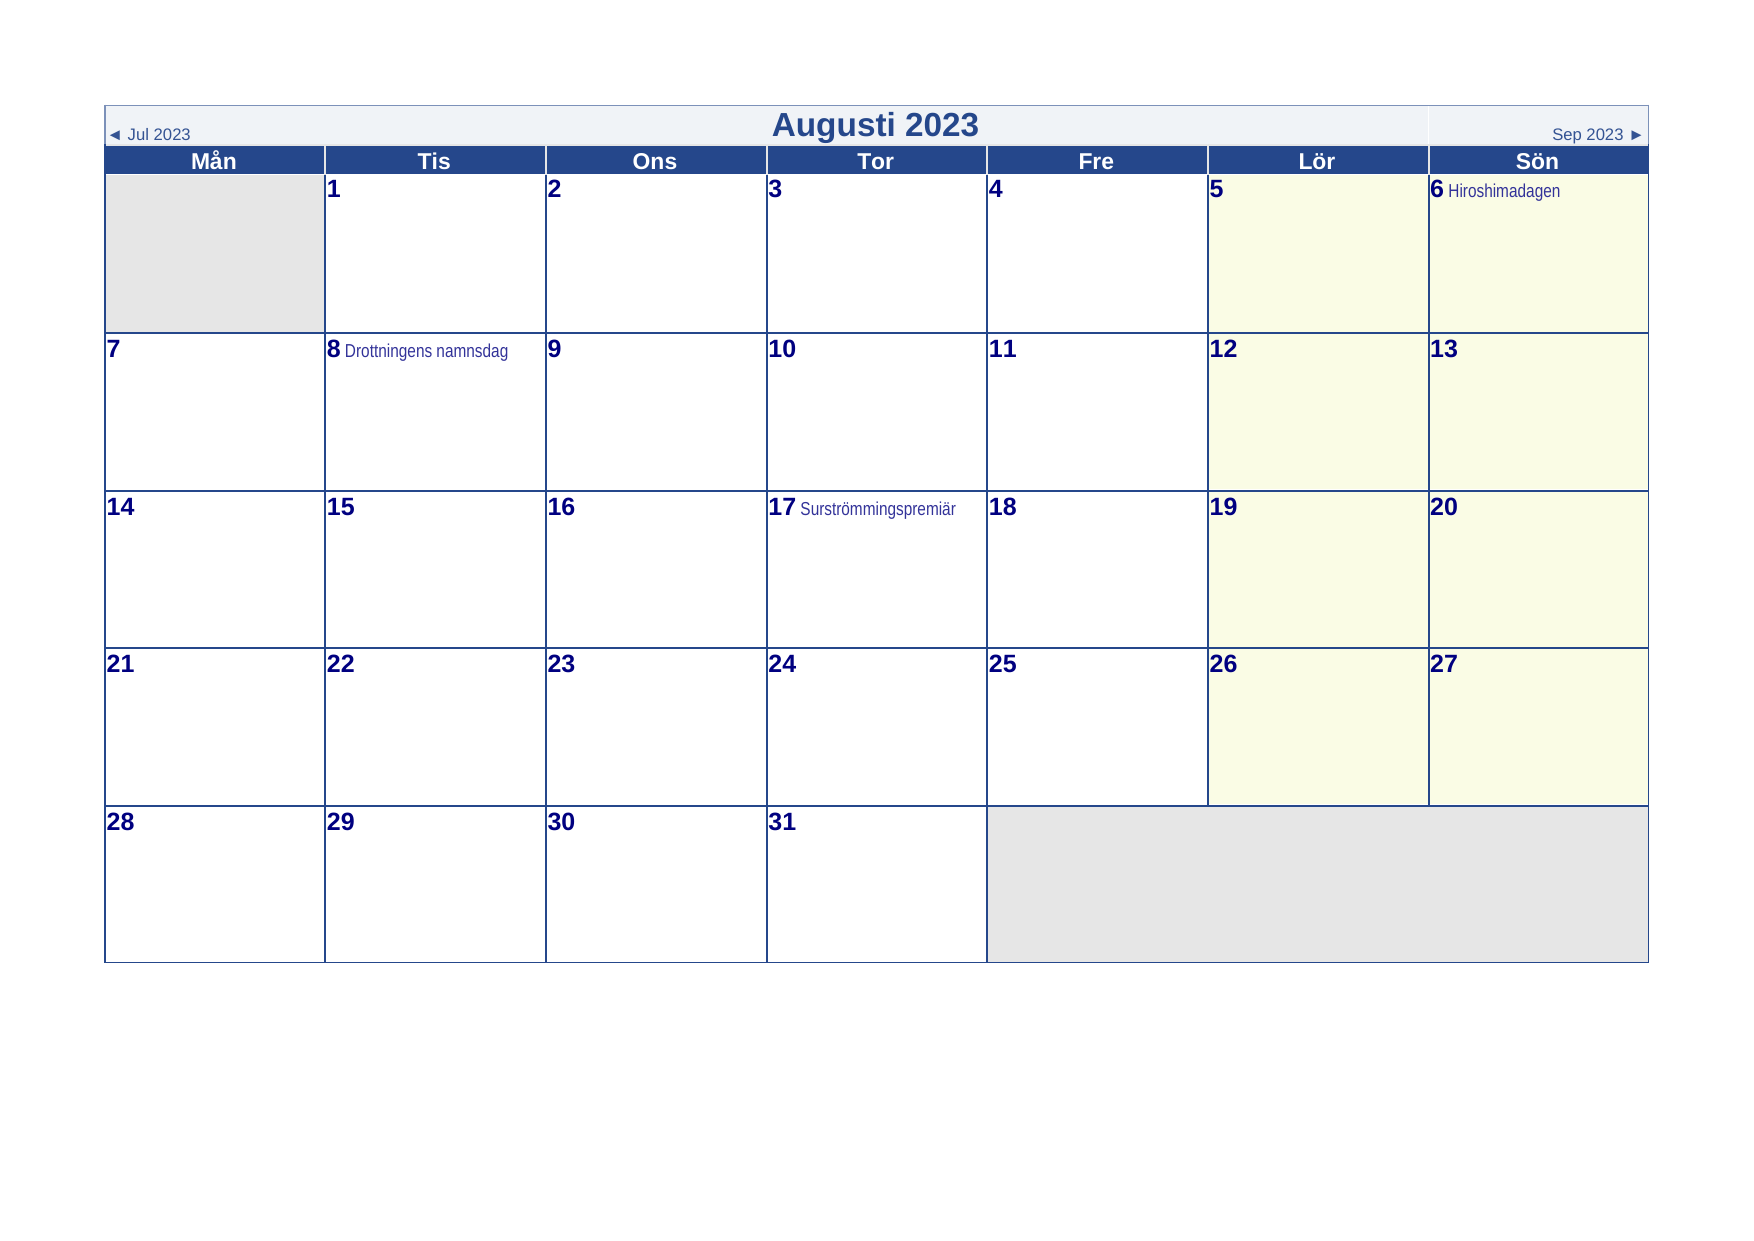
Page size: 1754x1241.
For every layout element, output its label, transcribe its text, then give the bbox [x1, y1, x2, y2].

table_cell Lör [1209, 146, 1428, 174]
table_cell 14 [106, 492, 324, 647]
table_cell 25 [988, 649, 1207, 804]
table_cell 2 [547, 175, 766, 332]
table_cell Tis [326, 146, 545, 174]
table_cell 1 [326, 175, 545, 332]
table_cell 5 [1209, 175, 1428, 332]
table_cell 23 [547, 649, 766, 804]
table_cell 11 [988, 334, 1207, 489]
table_cell 30 [547, 807, 766, 962]
table_cell 12 [1209, 334, 1428, 489]
table_cell 24 [768, 649, 986, 804]
table_cell 3 [768, 175, 986, 332]
table_cell [106, 175, 324, 332]
table_cell 15 [326, 492, 545, 647]
table_cell 19 [1209, 492, 1428, 647]
table_cell 7 [106, 334, 324, 489]
table_header ◄ Jul 2023 [106, 106, 325, 144]
table_cell 8 Drottningens namnsdag [326, 334, 545, 489]
table_cell 28 [106, 807, 324, 962]
table_cell 6 Hiroshimadagen [1430, 175, 1648, 332]
table_cell 10 [768, 334, 986, 489]
table_cell 29 [326, 807, 545, 962]
table_cell 21 [106, 649, 324, 804]
table_cell 20 [1430, 492, 1648, 647]
table_cell 4 [988, 175, 1207, 332]
table_cell 27 [1430, 649, 1648, 804]
table_cell Sön [1430, 146, 1648, 174]
table_cell 31 [768, 807, 986, 962]
table_cell 17 Surströmmingspremiär [768, 492, 986, 647]
table_cell Mån [106, 146, 324, 174]
table_cell Tor [768, 146, 986, 174]
table_cell 26 [1209, 649, 1428, 804]
table_cell 9 [547, 334, 766, 489]
table_header Augusti 2023 [325, 106, 1428, 144]
table_cell 13 [1430, 334, 1648, 489]
table_cell 22 [326, 649, 545, 804]
table_cell 18 [988, 492, 1207, 647]
table_cell 16 [547, 492, 766, 647]
table_header Sep 2023 ► [1429, 106, 1648, 144]
table_cell Ons [547, 146, 766, 174]
table_cell Fre [988, 146, 1207, 174]
table_cell [988, 807, 1648, 962]
